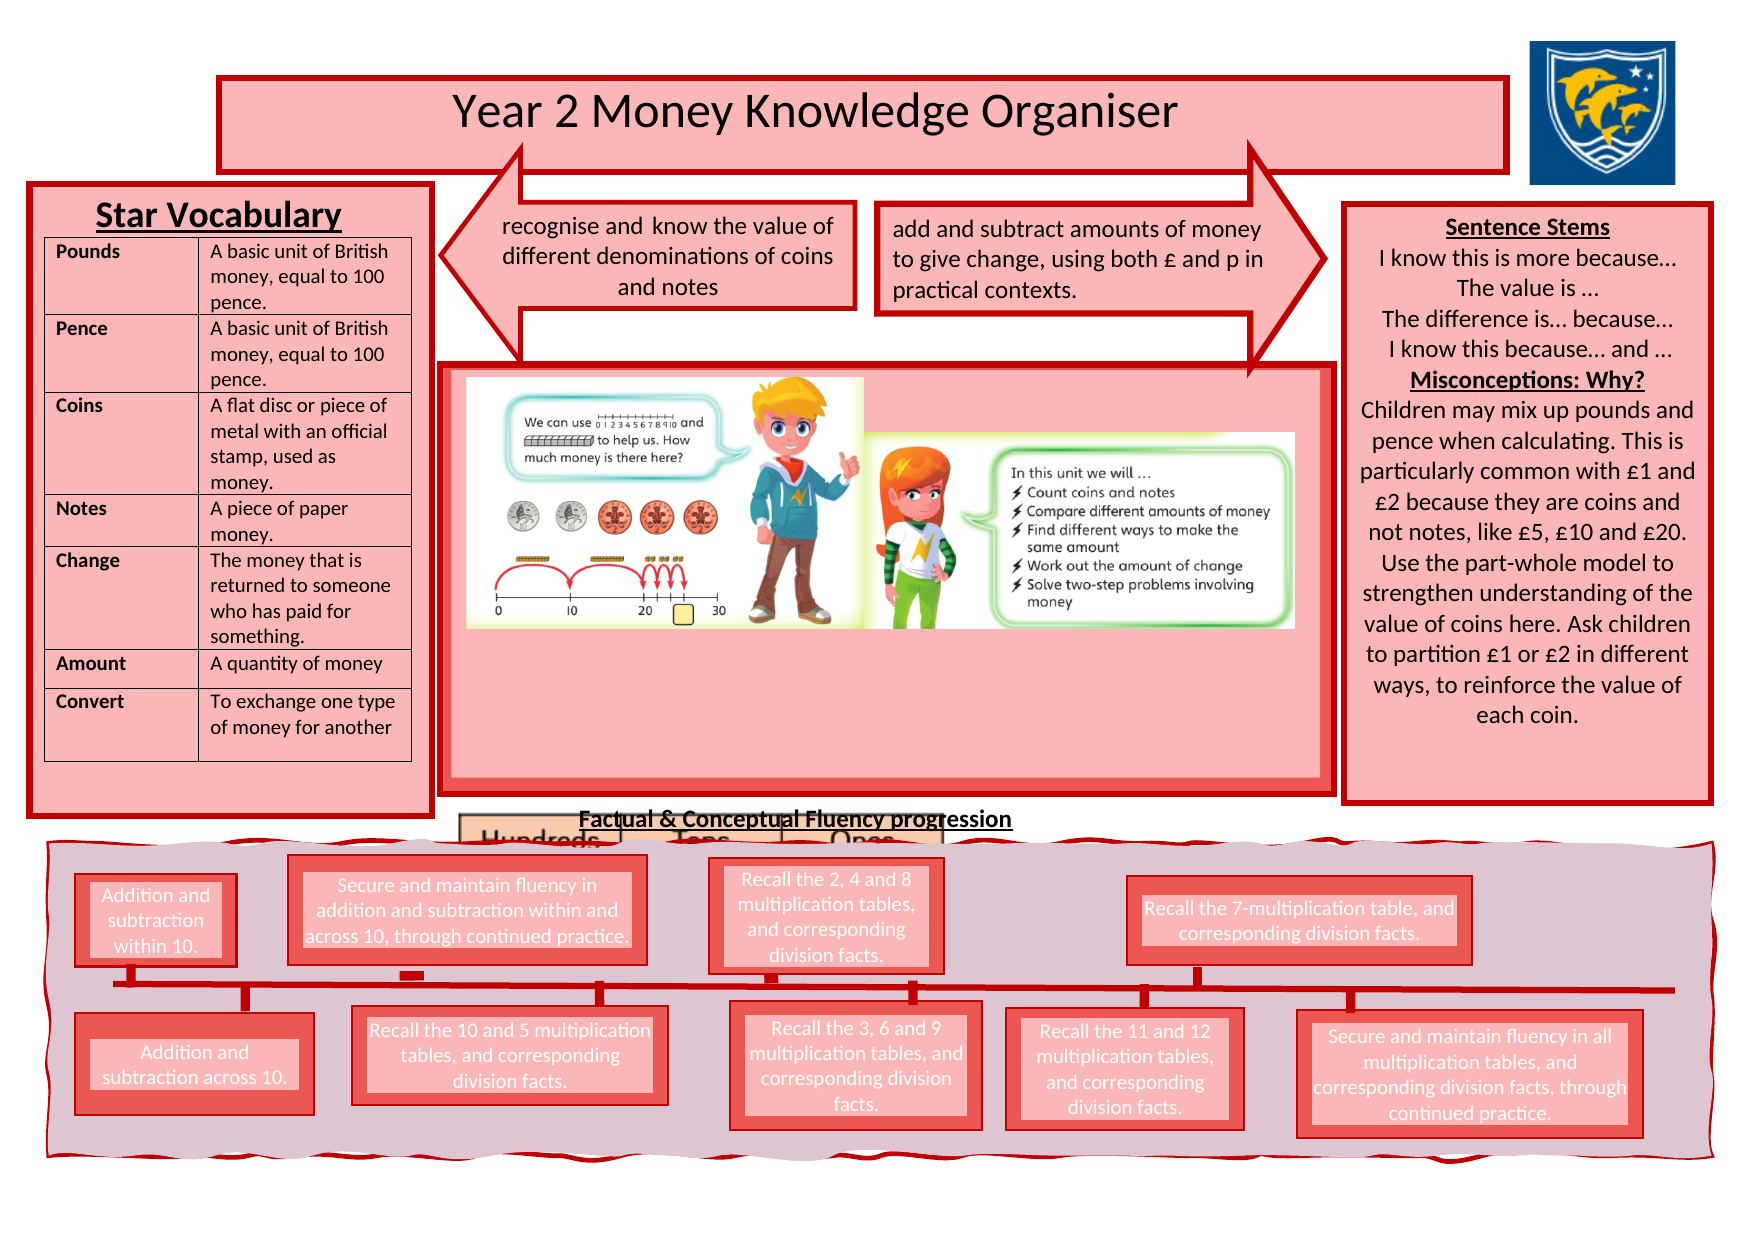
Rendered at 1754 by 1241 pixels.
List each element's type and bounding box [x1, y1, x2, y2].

picture [466, 377, 1295, 629]
picture [451, 807, 949, 843]
picture [1529, 41, 1676, 185]
